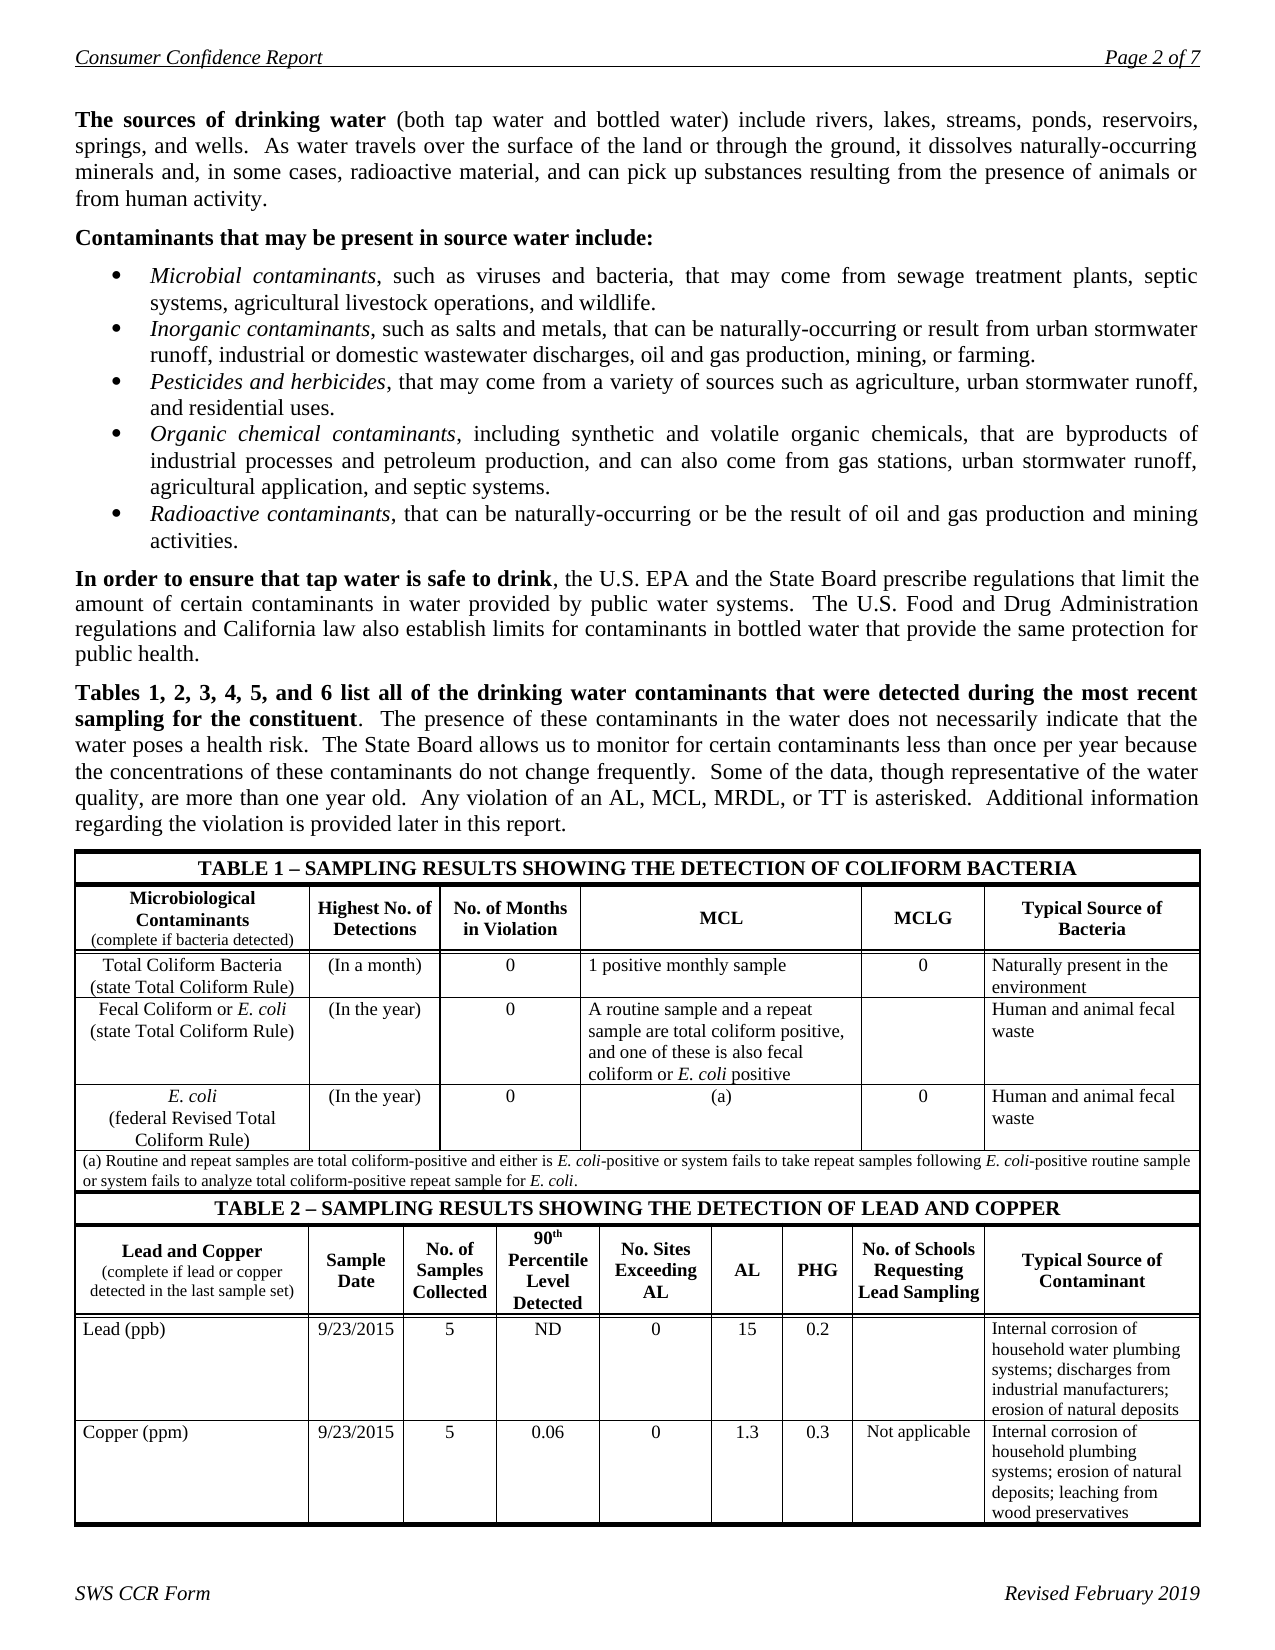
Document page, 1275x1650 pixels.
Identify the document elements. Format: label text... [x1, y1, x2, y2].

table_cell (a) Routine and repeat samples are total coliform-positive and either is E. coli-positive or system fails to take repeat samples following E. coli-positive routine sample or system fails to analyze total coliform-positive repeat sample for E. coli. [76, 1151, 1199, 1189]
table_cell Lead (ppb) [76, 1318, 308, 1419]
table_cell 0 [600, 1318, 711, 1419]
table_cell Internal corrosion of household water plumbing systems; discharges from industrial manufacturers; erosion of natural deposits [985, 1318, 1199, 1419]
table_cell [853, 1318, 984, 1419]
table_cell 0 [441, 998, 580, 1084]
list Inorganic contaminants, such as salts and metals, that can be naturally-occurring or result from urban stormwater runoff, industrial or domestic wastewater discharges, oil and gas production, mining, or farming. [112, 315, 1200, 368]
table_cell 9/23/2015 [309, 1318, 403, 1419]
text In order to ensure that tap water is safe to drink, the U.S. EPA and the State Board prescribe regulations that limit the amount of certain contaminants in water provided by public water systems. The U.S. Food and Drug Administration regulations and California law also establish limits for contaminants in bottled water that provide the same protection for public health. [75, 566, 1200, 666]
table_cell 1 positive monthly sample [581, 954, 861, 997]
table_cell Human and animal fecal waste [985, 1085, 1199, 1150]
text Contaminants that may be present in source water include: [75, 223, 1200, 250]
table_header Table 1 – SAMPLING RESULTS SHOWING the detection of coliform bacteria [76, 854, 1199, 882]
table_cell (a) [581, 1085, 861, 1150]
table_cell PHG [783, 1227, 852, 1313]
table_cell Highest No. of Detections [310, 887, 439, 949]
table_cell No. of Schools Requesting Lead Sampling [853, 1227, 984, 1313]
table_cell 0 [862, 954, 984, 997]
table_cell (In a month) [310, 954, 439, 997]
table_cell 0.06 [497, 1421, 599, 1522]
table_cell 0 [441, 1085, 580, 1150]
table_cell No. of Months in Violation [441, 887, 580, 949]
table_cell Total Coliform Bacteria (state Total Coliform Rule) [76, 954, 309, 997]
table_cell [862, 998, 984, 1084]
table_cell 90th Percentile Level Detected [497, 1227, 599, 1313]
table_cell Sample Date [309, 1227, 403, 1313]
table_cell 5 [404, 1318, 496, 1419]
table_cell 5 [404, 1421, 496, 1522]
table_cell No. of Samples Collected [404, 1227, 496, 1313]
table_cell (In the year) [310, 1085, 439, 1150]
table_cell Naturally present in the environment [985, 954, 1199, 997]
table_cell E. coli (federal Revised Total Coliform Rule) [76, 1085, 309, 1150]
table_cell Fecal Coliform or E. coli (state Total Coliform Rule) [76, 998, 309, 1084]
table_cell Typical Source of Bacteria [985, 887, 1199, 949]
table_cell Typical Source of Contaminant [985, 1227, 1199, 1313]
table_cell No. Sites Exceeding AL [600, 1227, 711, 1313]
table_cell Internal corrosion of household plumbing systems; erosion of natural deposits; leaching from wood preservatives [985, 1421, 1199, 1522]
table_cell (In the year) [310, 998, 439, 1084]
table_cell Lead and Copper (complete if lead or copper detected in the last sample set) [76, 1227, 308, 1313]
list Radioactive contaminants, that can be naturally-occurring or be the result of oil and gas production and mining activities. [112, 499, 1200, 554]
table_cell 0 [441, 954, 580, 997]
table_cell MCL [581, 887, 861, 949]
table_cell 0.3 [783, 1421, 852, 1522]
list Organic chemical contaminants, including synthetic and volatile organic chemicals, that are byproducts of industrial processes and petroleum production, and can also come from gas stations, urban stormwater runoff, agricultural application, and septic systems. [112, 421, 1200, 499]
table_cell 0 [862, 1085, 984, 1150]
table_cell MCLG [862, 887, 984, 949]
table_cell 0 [600, 1421, 711, 1522]
list Microbial contaminants, such as viruses and bacteria, that may come from sewage treatment plants, septic systems, agricultural livestock operations, and wildlife. [112, 262, 1200, 315]
table_cell 0.2 [783, 1318, 852, 1419]
table_cell A routine sample and a repeat sample are total coliform positive, and one of these is also fecal coliform or E. coli positive [581, 998, 861, 1084]
table_cell ND [497, 1318, 599, 1419]
table_cell 15 [712, 1318, 782, 1419]
table_cell Copper (ppm) [76, 1421, 308, 1522]
table_cell 9/23/2015 [309, 1421, 403, 1522]
table_cell Table 2 – SAMPLING RESULTS SHOWING THE detection of Lead and copper [76, 1194, 1199, 1222]
table_cell AL [712, 1227, 782, 1313]
table_cell Human and animal fecal waste [985, 998, 1199, 1084]
table_cell Not applicable [853, 1421, 984, 1522]
text Tables 1, 2, 3, 4, 5, and 6 list all of the drinking water contaminants that were detected during the most recent sampling for the constituent. The presence of these contaminants in the water does not necessarily indicate that the water poses a health risk. The State Board allows us to monitor for certain contaminants less than once per year because the concentrations of these contaminants do not change frequently. Some of the data, though representative of the water quality, are more than one year old. Any violation of an AL, MCL, MRDL, or TT is asterisked. Additional information regarding the violation is provided later in this report. [75, 679, 1200, 837]
text The sources of drinking water (both tap water and bottled water) include rivers, lakes, streams, ponds, reservoirs, springs, and wells. As water travels over the surface of the land or through the ground, it dissolves naturally-occurring minerals and, in some cases, radioactive material, and can pick up substances resulting from the presence of animals or from human activity. [75, 106, 1200, 211]
table_cell Microbiological Contaminants (complete if bacteria detected) [76, 887, 309, 949]
table_cell 1.3 [712, 1421, 782, 1522]
list Pesticides and herbicides, that may come from a variety of sources such as agriculture, urban stormwater runoff, and residential uses. [112, 368, 1200, 421]
